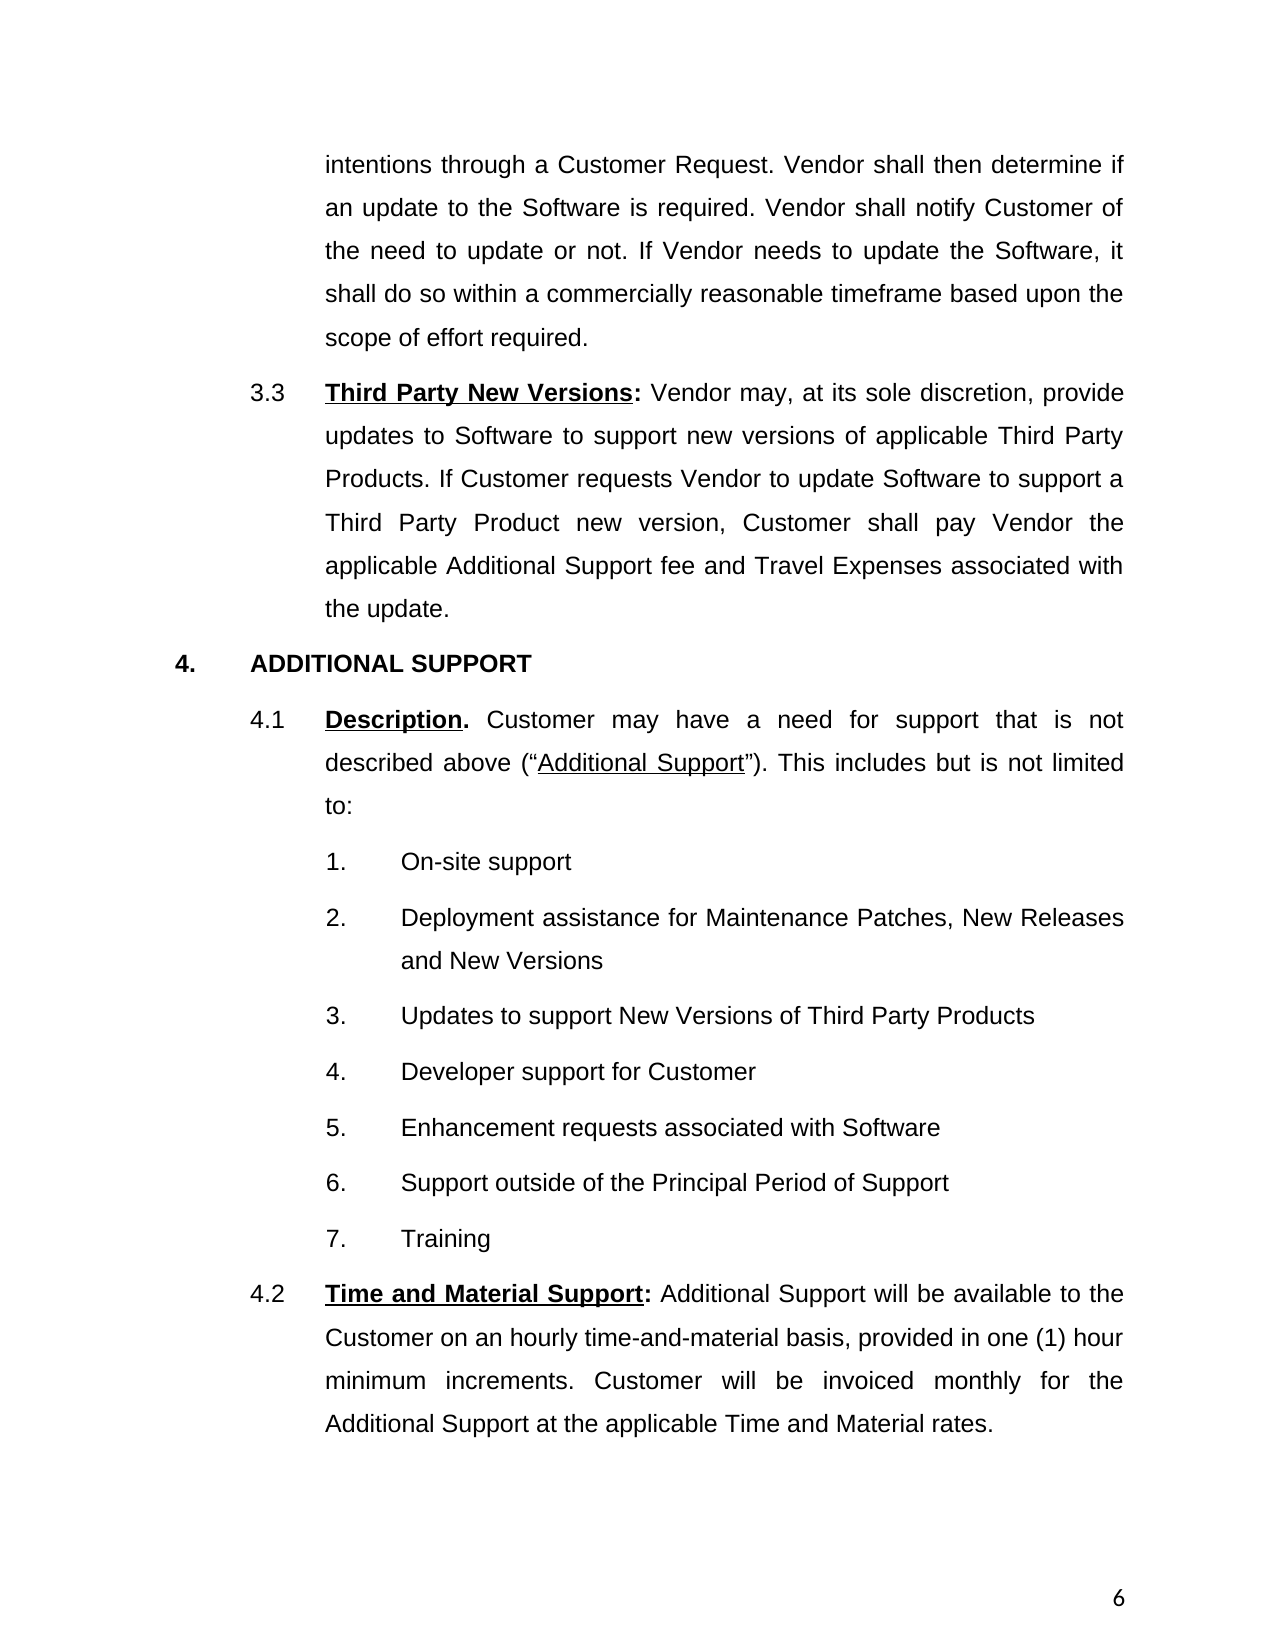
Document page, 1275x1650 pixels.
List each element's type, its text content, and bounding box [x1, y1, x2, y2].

list 5. Enhancement requests associated with Software [326, 1112, 1125, 1141]
list 4.2 Time and Material Support: Additional Support will be available to the Customer on an hourly time-and-material basis, provided in one (1) hour minimum increments. Customer will be invoiced monthly for the Additional Support at the applicable Time and Material rates. [250, 1279, 1125, 1437]
list 6. Support outside of the Principal Period of Support [326, 1168, 1125, 1197]
list 1. On-site support [326, 847, 1125, 876]
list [250, 150, 1125, 351]
list 7. Training [326, 1224, 1125, 1252]
list 4. Developer support for Customer [326, 1057, 1125, 1086]
list 4.1 Description. Customer may have a need for support that is not described above (“Additional Support”). This includes but is not limited to: [250, 705, 1125, 820]
list 3.3 Third Party New Versions: Vendor may, at its sole discretion, provide updates to Software to support new versions of applicable Third Party Products. If Customer requests Vendor to update Software to support a Third Party Product new version, Customer shall pay Vendor the applicable Additional Support fee and Travel Expenses associated with the update. [250, 378, 1125, 622]
list 2. Deployment assistance for Maintenance Patches, New Releases and New Versions [326, 902, 1125, 974]
list 4. ADDITIONAL SUPPORT [175, 649, 1125, 678]
list 3. Updates to support New Versions of Third Party Products [326, 1001, 1125, 1030]
